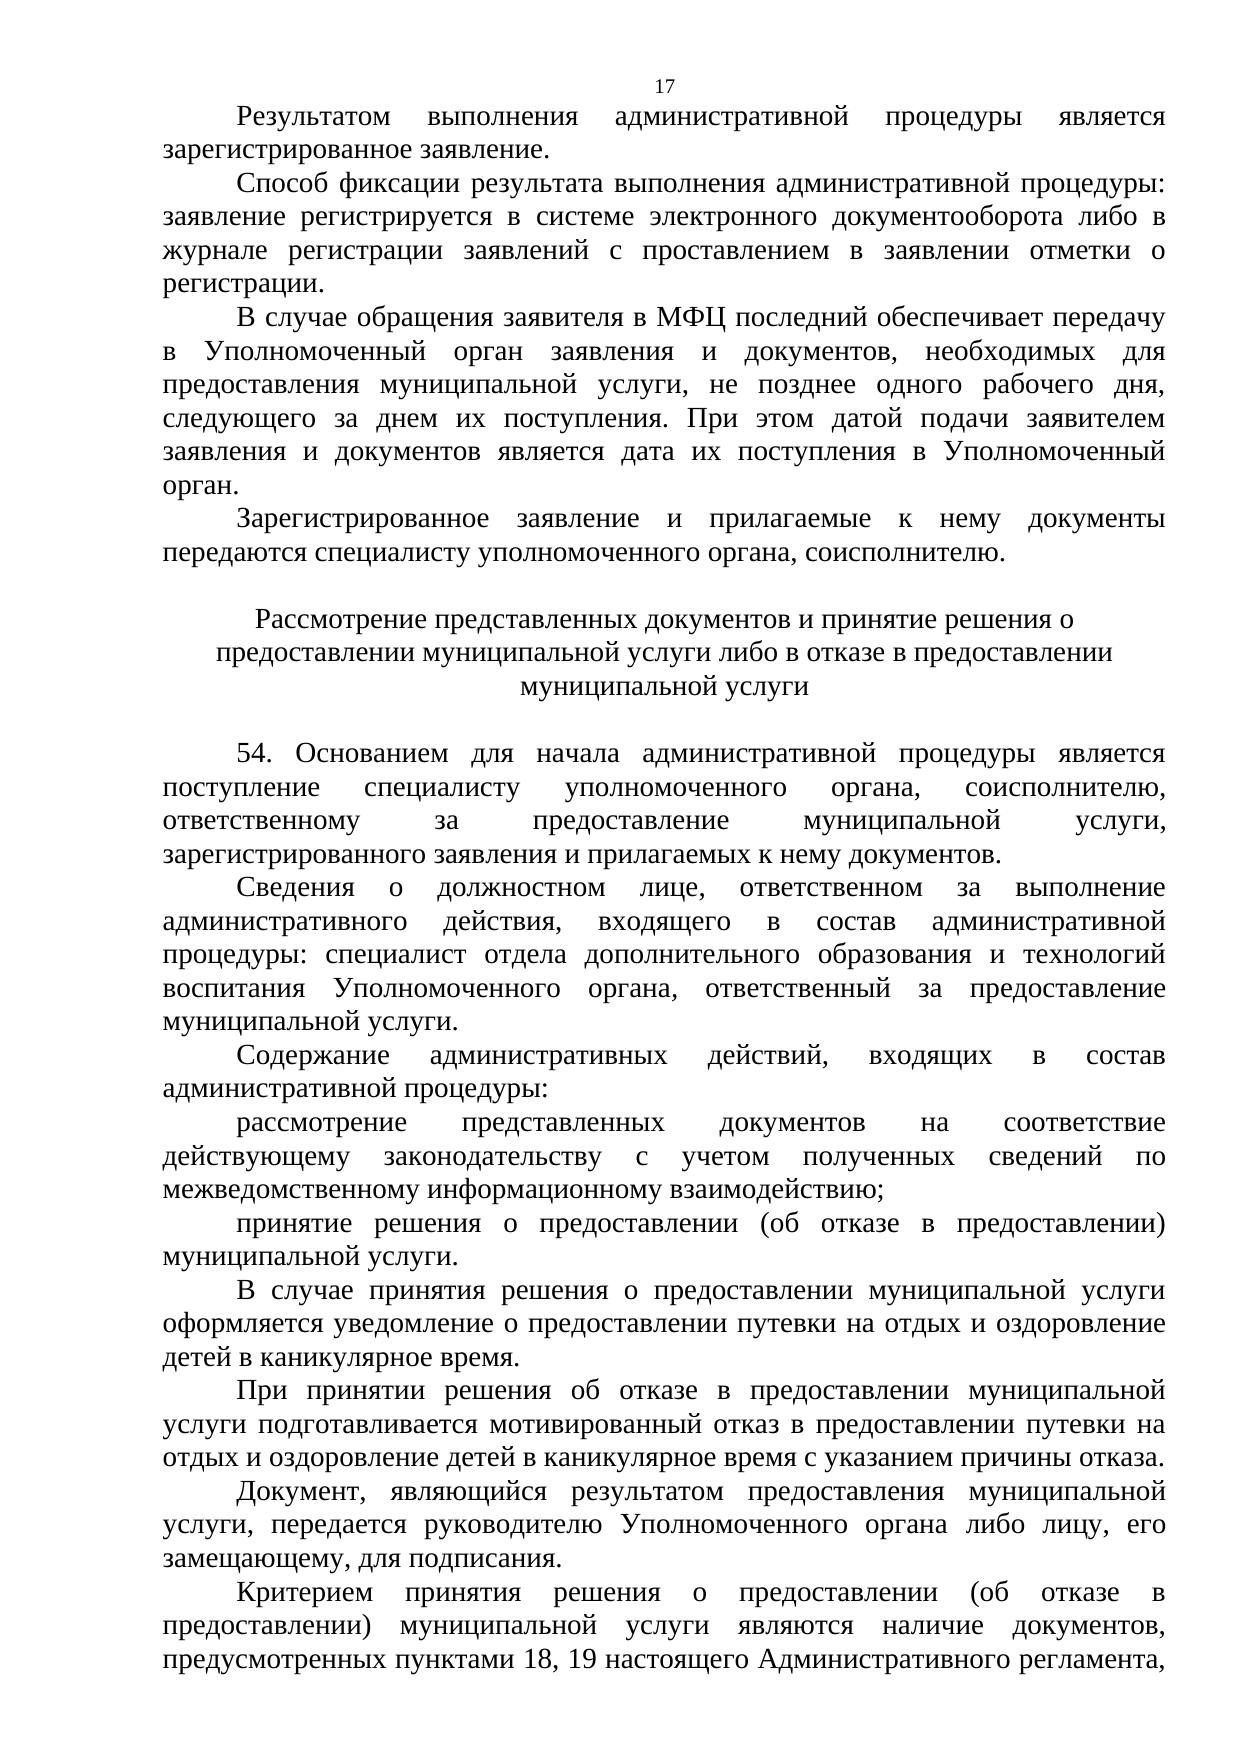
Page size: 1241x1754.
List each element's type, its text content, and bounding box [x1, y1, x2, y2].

text При принятии решения об отказе в предоставлении муниципальной услуги подготавливается мотивированный отказ в предоставлении путевки на отдых и оздоровление детей в каникулярное время с указанием причины отказа. [162, 1372, 1167, 1473]
text Документ, являющийся результатом предоставления муниципальной услуги, передается руководителю Уполномоченного органа либо лицу, его замещающему, для подписания. [162, 1473, 1167, 1574]
text Результатом выполнения административной процедуры является зарегистрированное заявление. [162, 98, 1167, 165]
text Зарегистрированное заявление и прилагаемые к нему документы передаются специалисту уполномоченного органа, соисполнителю. [162, 500, 1167, 567]
text принятие решения о предоставлении (об отказе в предоставлении) муниципальной услуги. [162, 1205, 1167, 1272]
text Сведения о должностном лице, ответственном за выполнение административного действия, входящего в состав административной процедуры: специалист отдела дополнительного образования и технологий воспитания Уполномоченного органа, ответственный за предоставление муниципальной услуги. [162, 869, 1167, 1037]
text В случае принятия решения о предоставлении муниципальной услуги оформляется уведомление о предоставлении путевки на отдых и оздоровление детей в каникулярное время. [162, 1272, 1167, 1372]
text Способ фиксации результата выполнения административной процедуры: заявление регистрируется в системе электронного документооборота либо в журнале регистрации заявлений с проставлением в заявлении отметки о регистрации. [162, 165, 1167, 299]
text В случае обращения заявителя в МФЦ последний обеспечивает передачу в Уполномоченный орган заявления и документов, необходимых для предоставления муниципальной услуги, не позднее одного рабочего дня, следующего за днем их поступления. При этом датой подачи заявителем заявления и документов является дата их поступления в Уполномоченный орган. [162, 299, 1167, 500]
text рассмотрение представленных документов на соответствие действующему законодательству с учетом полученных сведений по межведомственному информационному взаимодействию; [162, 1104, 1167, 1205]
text 54. Основанием для начала административной процедуры является поступление специалисту уполномоченного органа, соисполнителю, ответственному за предоставление муниципальной услуги, зарегистрированного заявления и прилагаемых к нему документов. [162, 735, 1167, 869]
text Содержание административных действий, входящих в состав административной процедуры: [162, 1037, 1167, 1104]
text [162, 1574, 1167, 1674]
text Рассмотрение представленных документов и принятие решения о предоставлении муниципальной услуги либо в отказе в предоставлении муниципальной услуги [162, 601, 1167, 702]
